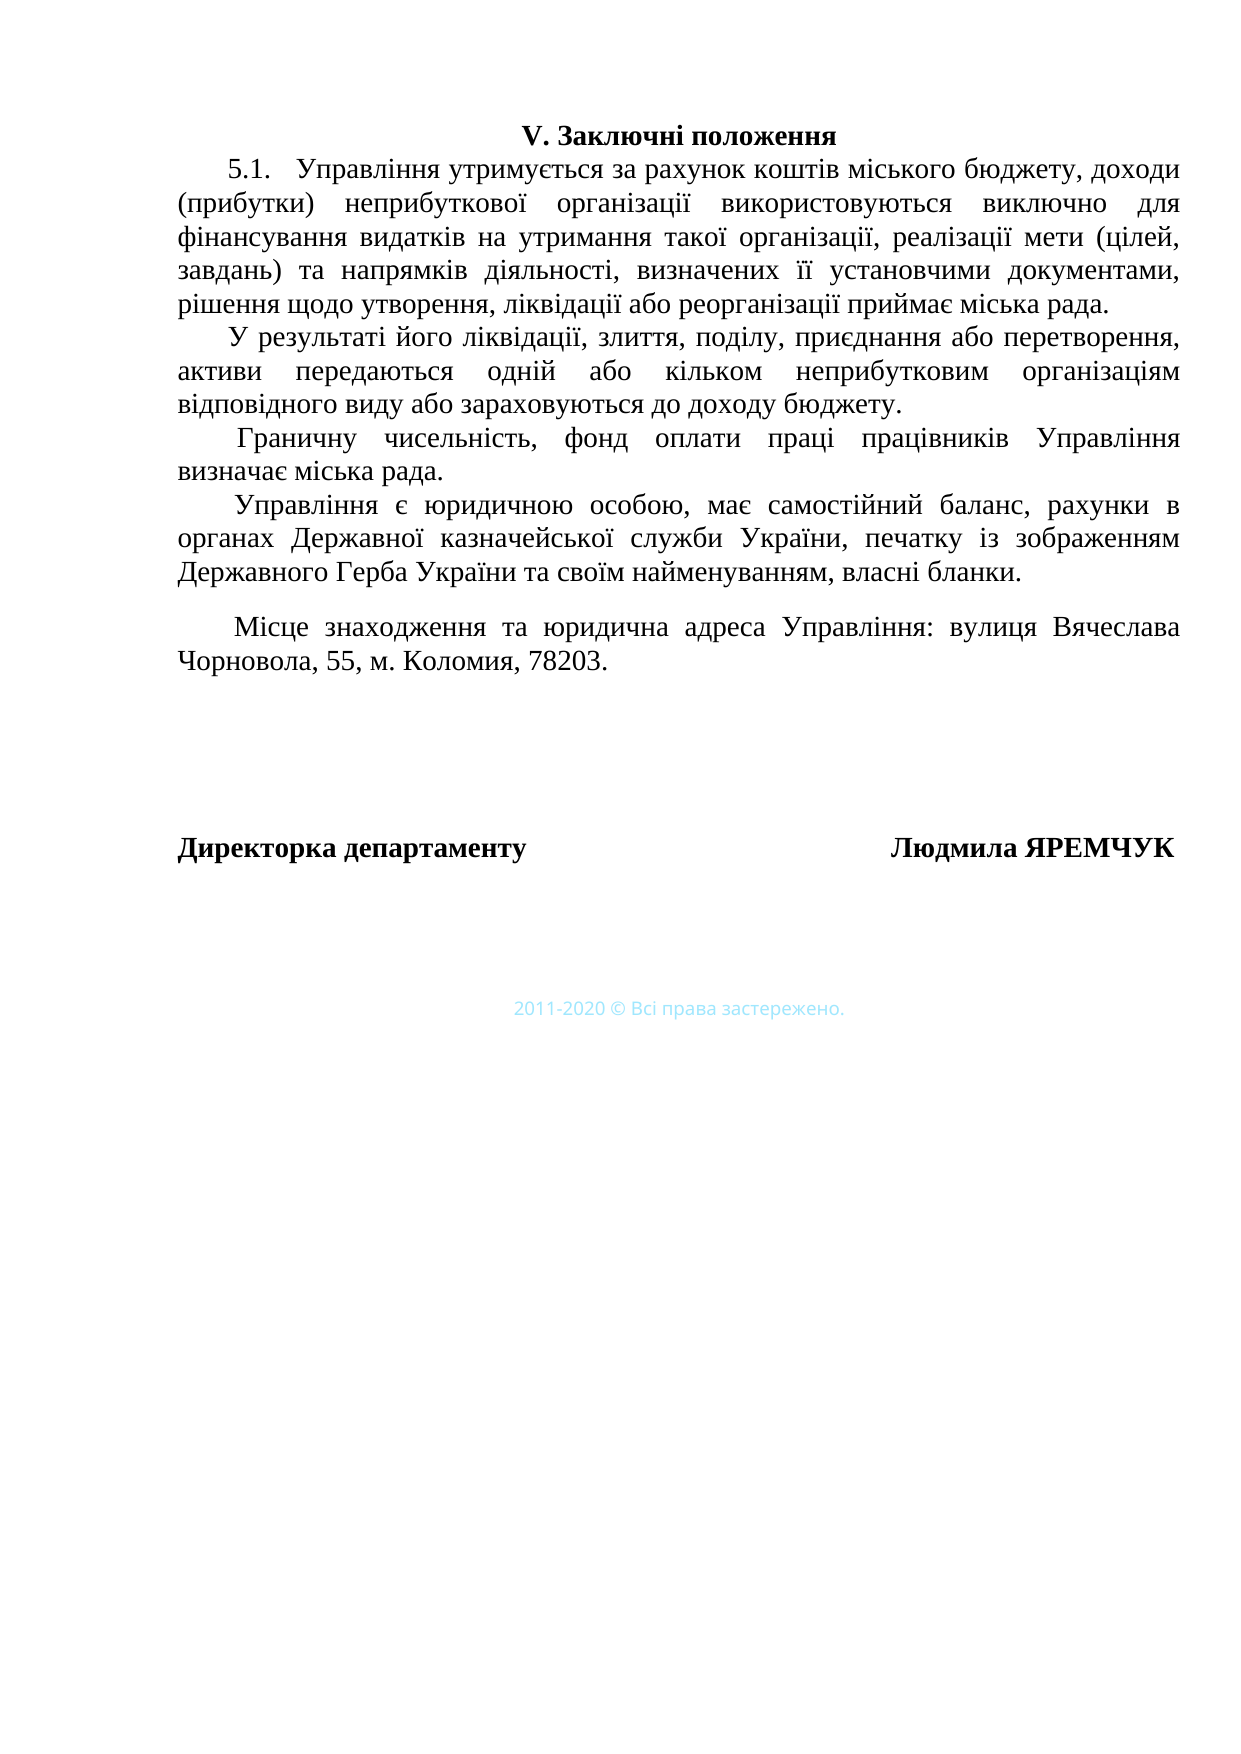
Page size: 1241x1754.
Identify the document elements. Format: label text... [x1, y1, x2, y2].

text 5.1. Управління утримується за рахунок коштів міського бюджету, доходи (прибутки) неприбуткової організації використовуються виключно для фінансування видатків на утримання такої організації, реалізації мети (цілей, завдань) та напрямків діяльності, визначених її установчими документами, рішення щодо утворення, ліквідації або реорганізації приймає міська рада. [177, 152, 1181, 319]
text Управління є юридичною особою, має самостійний баланс, рахунки в органах Державної казначейської служби України, печатку із зображенням Державного Герба України та своїм найменуванням, власні бланки. [177, 487, 1181, 588]
text Місце знаходження та юридична адреса Управління: вулиця Вячеслава Чорновола, 55, м. Коломия, 78203. [177, 609, 1181, 676]
text У результаті його ліквідації, злиття, поділу, приєднання або перетворення, активи передаються одній або кільком неприбутковим організаціям відповідного виду або зараховуються до доходу бюджету. [177, 319, 1181, 420]
text 2011-2020 © Всі права застережено. [177, 995, 1181, 1021]
text V. Заключні положення [177, 118, 1181, 152]
text Граничну чисельність, фонд оплати праці працівників Управління визначає міська рада. [177, 420, 1181, 487]
text Директорка департаменту Людмила ЯРЕМЧУК [177, 830, 1181, 863]
